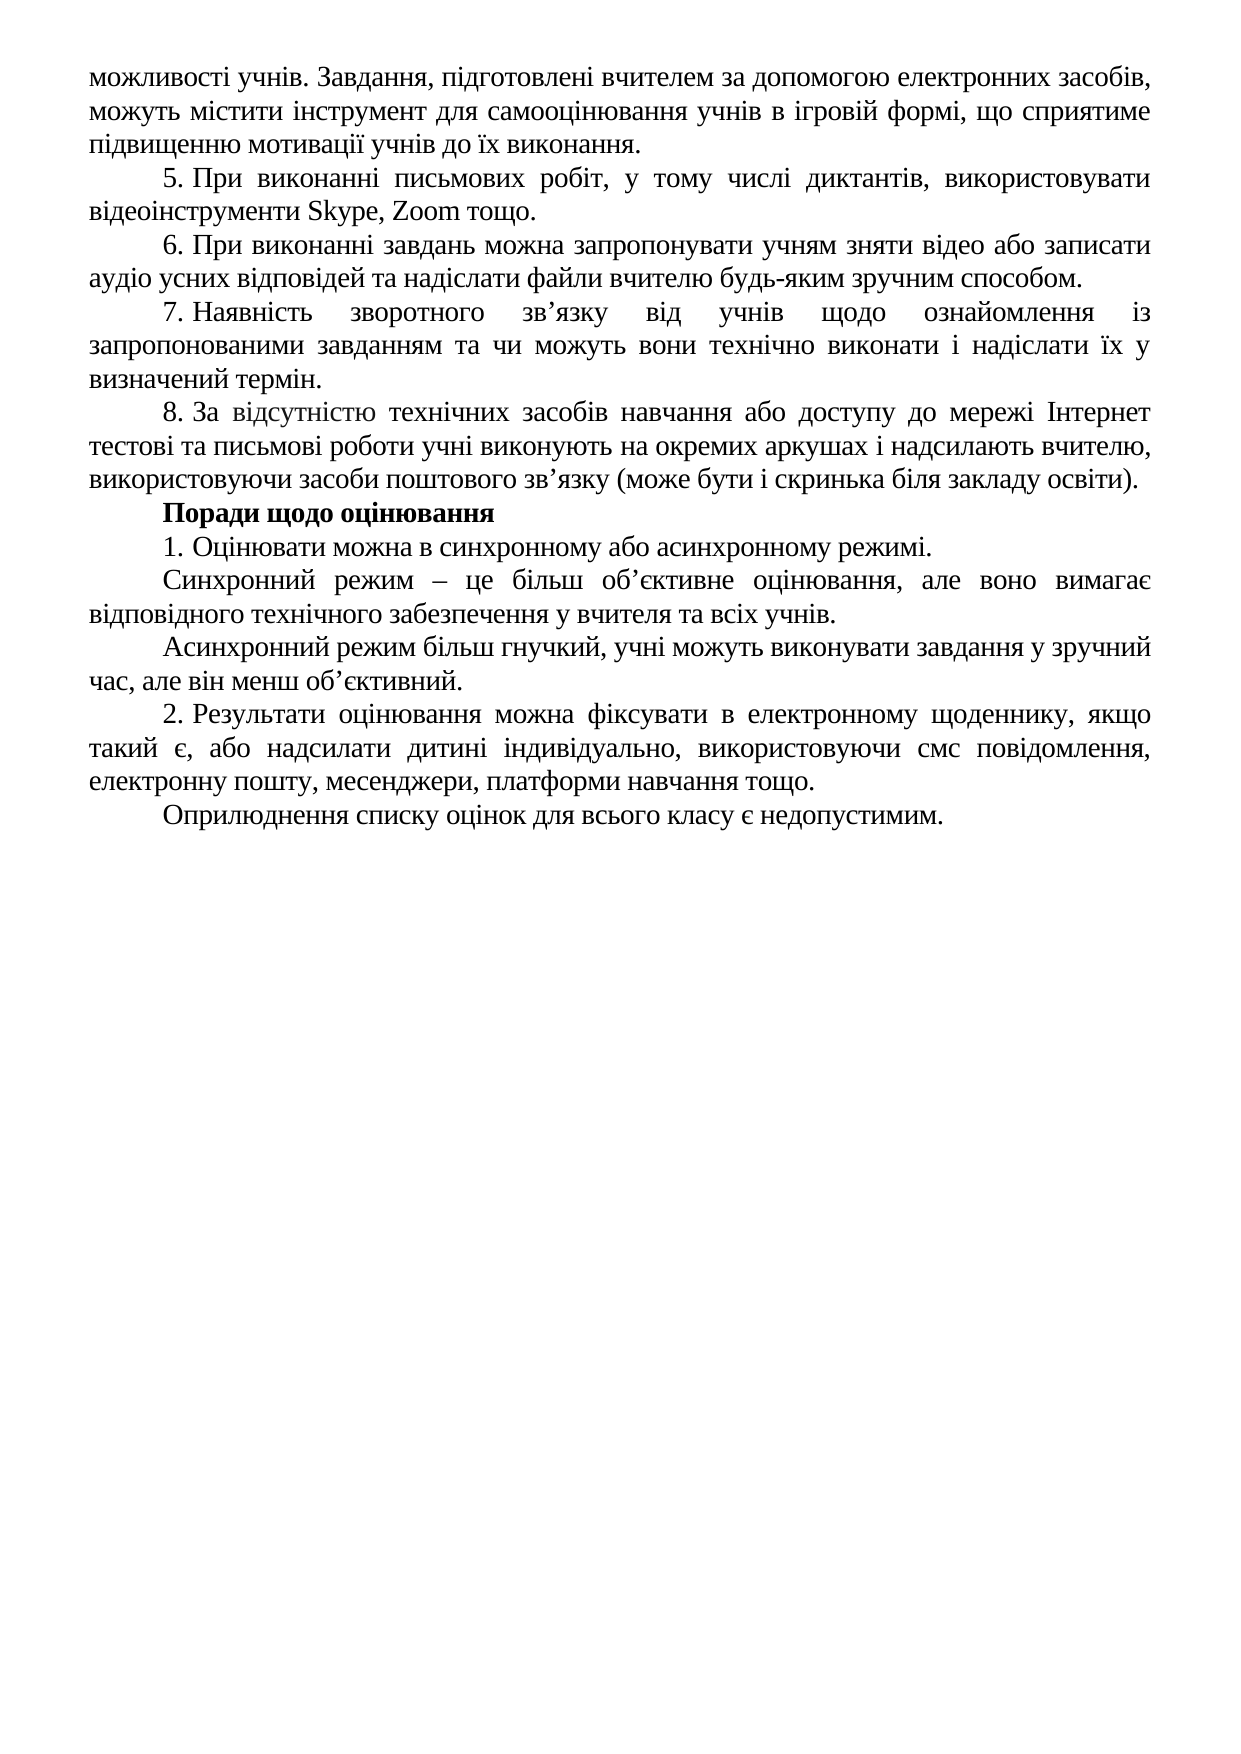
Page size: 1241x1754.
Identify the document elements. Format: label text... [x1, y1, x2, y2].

list При виконанні завдань можна запропонувати учням зняти відео або записати аудіо усних відповідей та надіслати файли вчителю будь-яким зручним способом. [89, 227, 1152, 294]
list При виконанні письмових робіт, у тому числі диктантів, використовувати відеоінструменти Skype, Zoom тощо. [89, 160, 1152, 227]
text Поради щодо оцінювання [89, 495, 1152, 529]
text Синхронний режим – це більш об’єктивне оцінювання, але воно вимагає відповідного технічного забезпечення у вчителя та всіх учнів. [89, 562, 1152, 629]
list За відсутністю технічних засобів навчання або доступу до мережі Інтернет тестові та письмові роботи учні виконують на окремих аркушах і надсилають вчителю, використовуючи засоби поштового зв’язку (може бути і скринька біля закладу освіти). [89, 394, 1152, 495]
list Наявність зворотного зв’язку від учнів щодо ознайомлення із запропонованими завданням та чи можуть вони технічно виконати і надіслати їх у визначений термін. [89, 294, 1152, 394]
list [89, 59, 1152, 160]
text Асинхронний режим більш гнучкий, учні можуть виконувати завдання у зручний час, але він менш об’єктивний. [89, 629, 1152, 696]
list Оцінювати можна в синхронному або асинхронному режимі. [89, 529, 1152, 562]
list Результати оцінювання можна фіксувати в електронному щоденнику, якщо такий є, або надсилати дитині індивідуально, використовуючи смс повідомлення, електронну пошту, месенджери, платформи навчання тощо. [89, 696, 1152, 797]
text Оприлюднення списку оцінок для всього класу є недопустимим. [89, 797, 1152, 831]
